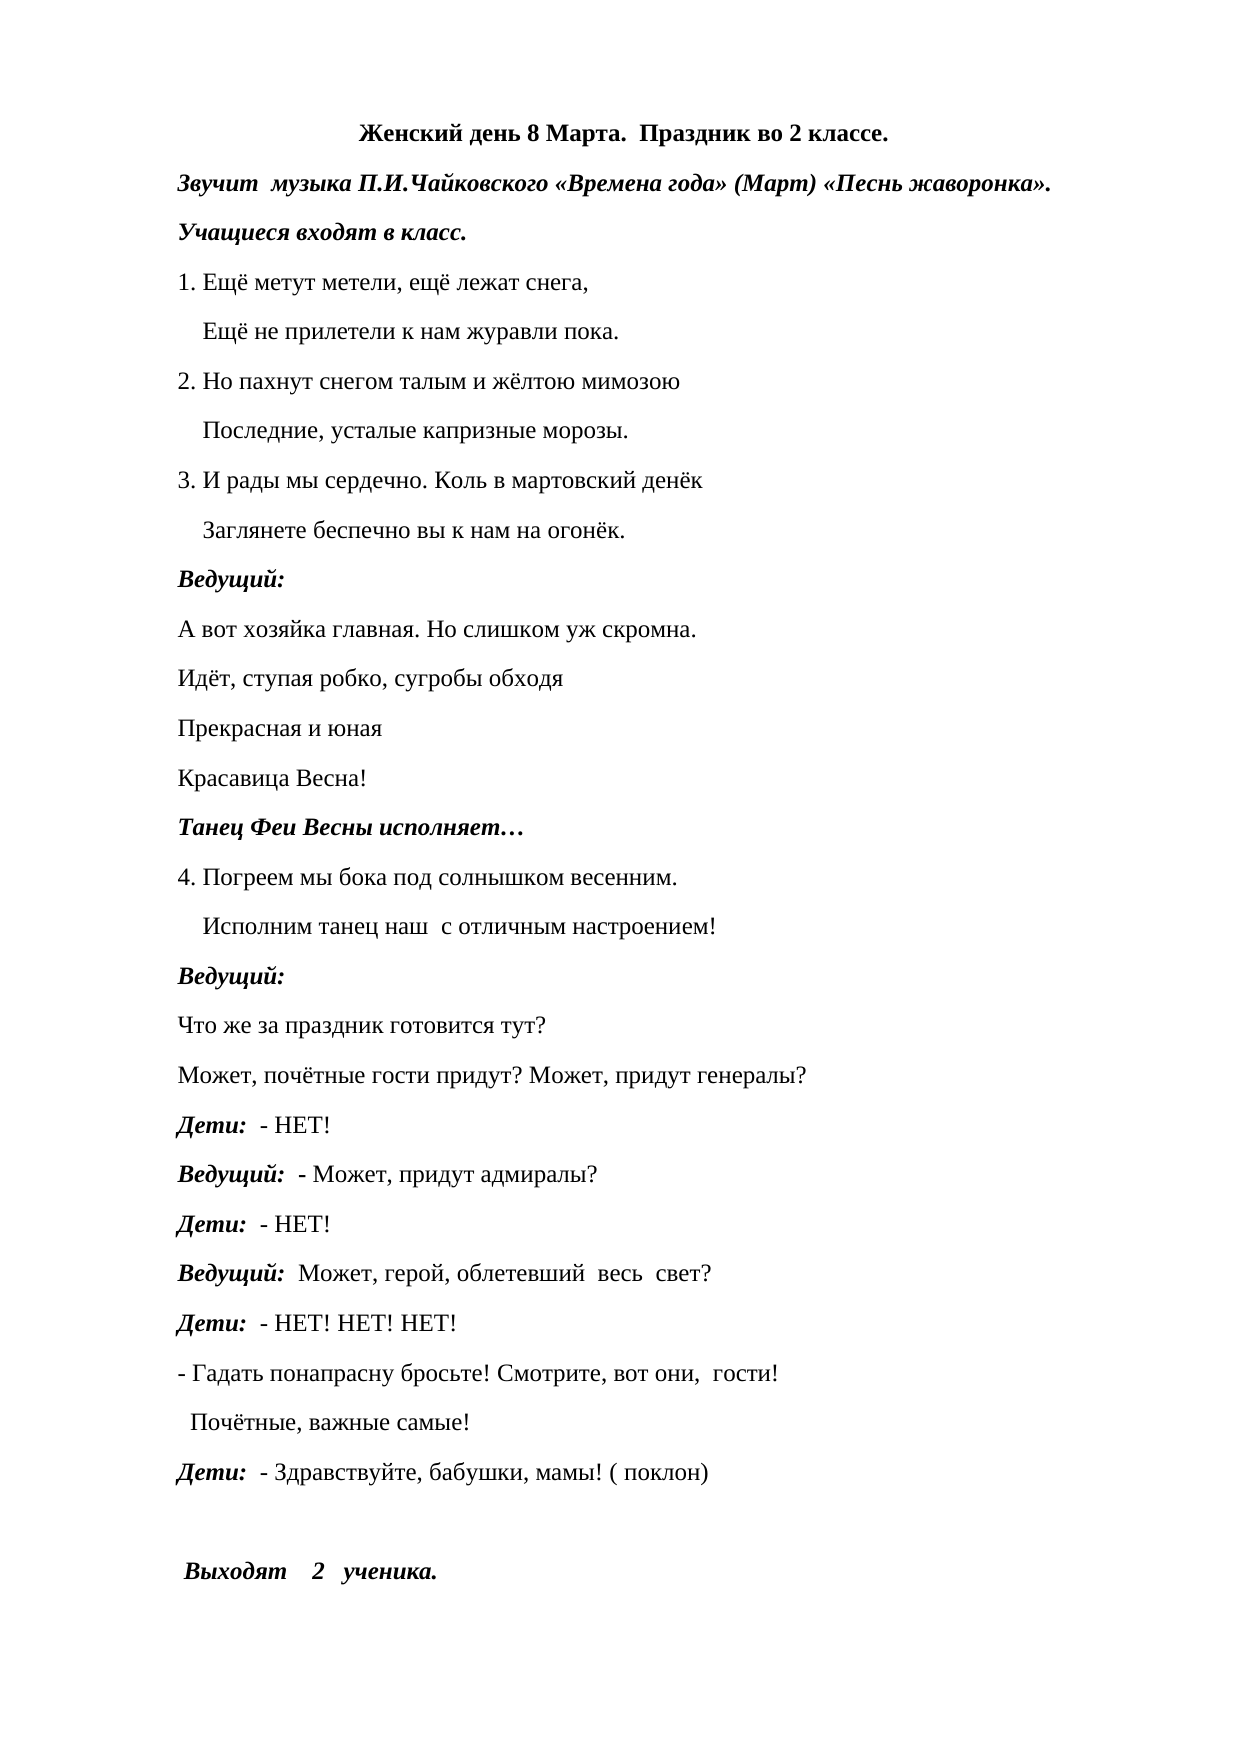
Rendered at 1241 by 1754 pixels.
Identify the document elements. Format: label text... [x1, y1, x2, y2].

text Может, почётные гости придут? Может, придут генералы? [177, 1060, 1152, 1089]
text Исполним танец наш с отличным настроением! [177, 911, 1152, 940]
text Заглянете беспечно вы к нам на огонёк. [177, 515, 1152, 543]
text 4. Погреем мы бока под солнышком весенним. [177, 862, 1152, 891]
text Прекрасная и юная [177, 713, 1152, 742]
text Танец Феи Весны исполняет… [177, 812, 1152, 841]
text Выходят 2 ученика. [177, 1556, 1152, 1585]
text 2. Но пахнут снегом талым и жёлтою мимозою [177, 366, 1152, 395]
text - Гадать понапрасну бросьте! Смотрите, вот они, гости! [177, 1358, 1152, 1386]
text 1. Ещё метут метели, ещё лежат снега, [177, 267, 1152, 296]
text Дети: - НЕТ! [177, 1110, 1152, 1138]
text Ведущий: [177, 961, 1152, 990]
text А вот хозяйка главная. Но слишком уж скромна. [177, 614, 1152, 643]
text Почётные, важные самые! [177, 1407, 1152, 1436]
text Ведущий: - Может, придут адмиралы? [177, 1159, 1152, 1188]
text Последние, усталые капризные морозы. [177, 416, 1152, 444]
text Учащиеся входят в класс. [177, 217, 1152, 246]
text Идёт, ступая робко, сугробы обходя [177, 663, 1152, 692]
text Женский день 8 Марта. Праздник во 2 классе. [177, 118, 1152, 147]
text Ещё не прилетели к нам журавли пока. [177, 316, 1152, 345]
text 3. И рады мы сердечно. Коль в мартовский денёк [177, 465, 1152, 494]
text Что же за праздник готовится тут? [177, 1011, 1152, 1039]
text Звучит музыка П.И.Чайковского «Времена года» (Март) «Песнь жаворонка». [177, 168, 1152, 196]
text Ведущий: Может, герой, облетевший весь свет? [177, 1258, 1152, 1287]
text Дети: - НЕТ! [177, 1209, 1152, 1238]
text Дети: - Здравствуйте, бабушки, мамы! ( поклон) [177, 1457, 1152, 1486]
text Красавица Весна! [177, 763, 1152, 791]
text Ведущий: [177, 564, 1152, 593]
text Дети: - НЕТ! НЕТ! НЕТ! [177, 1308, 1152, 1337]
